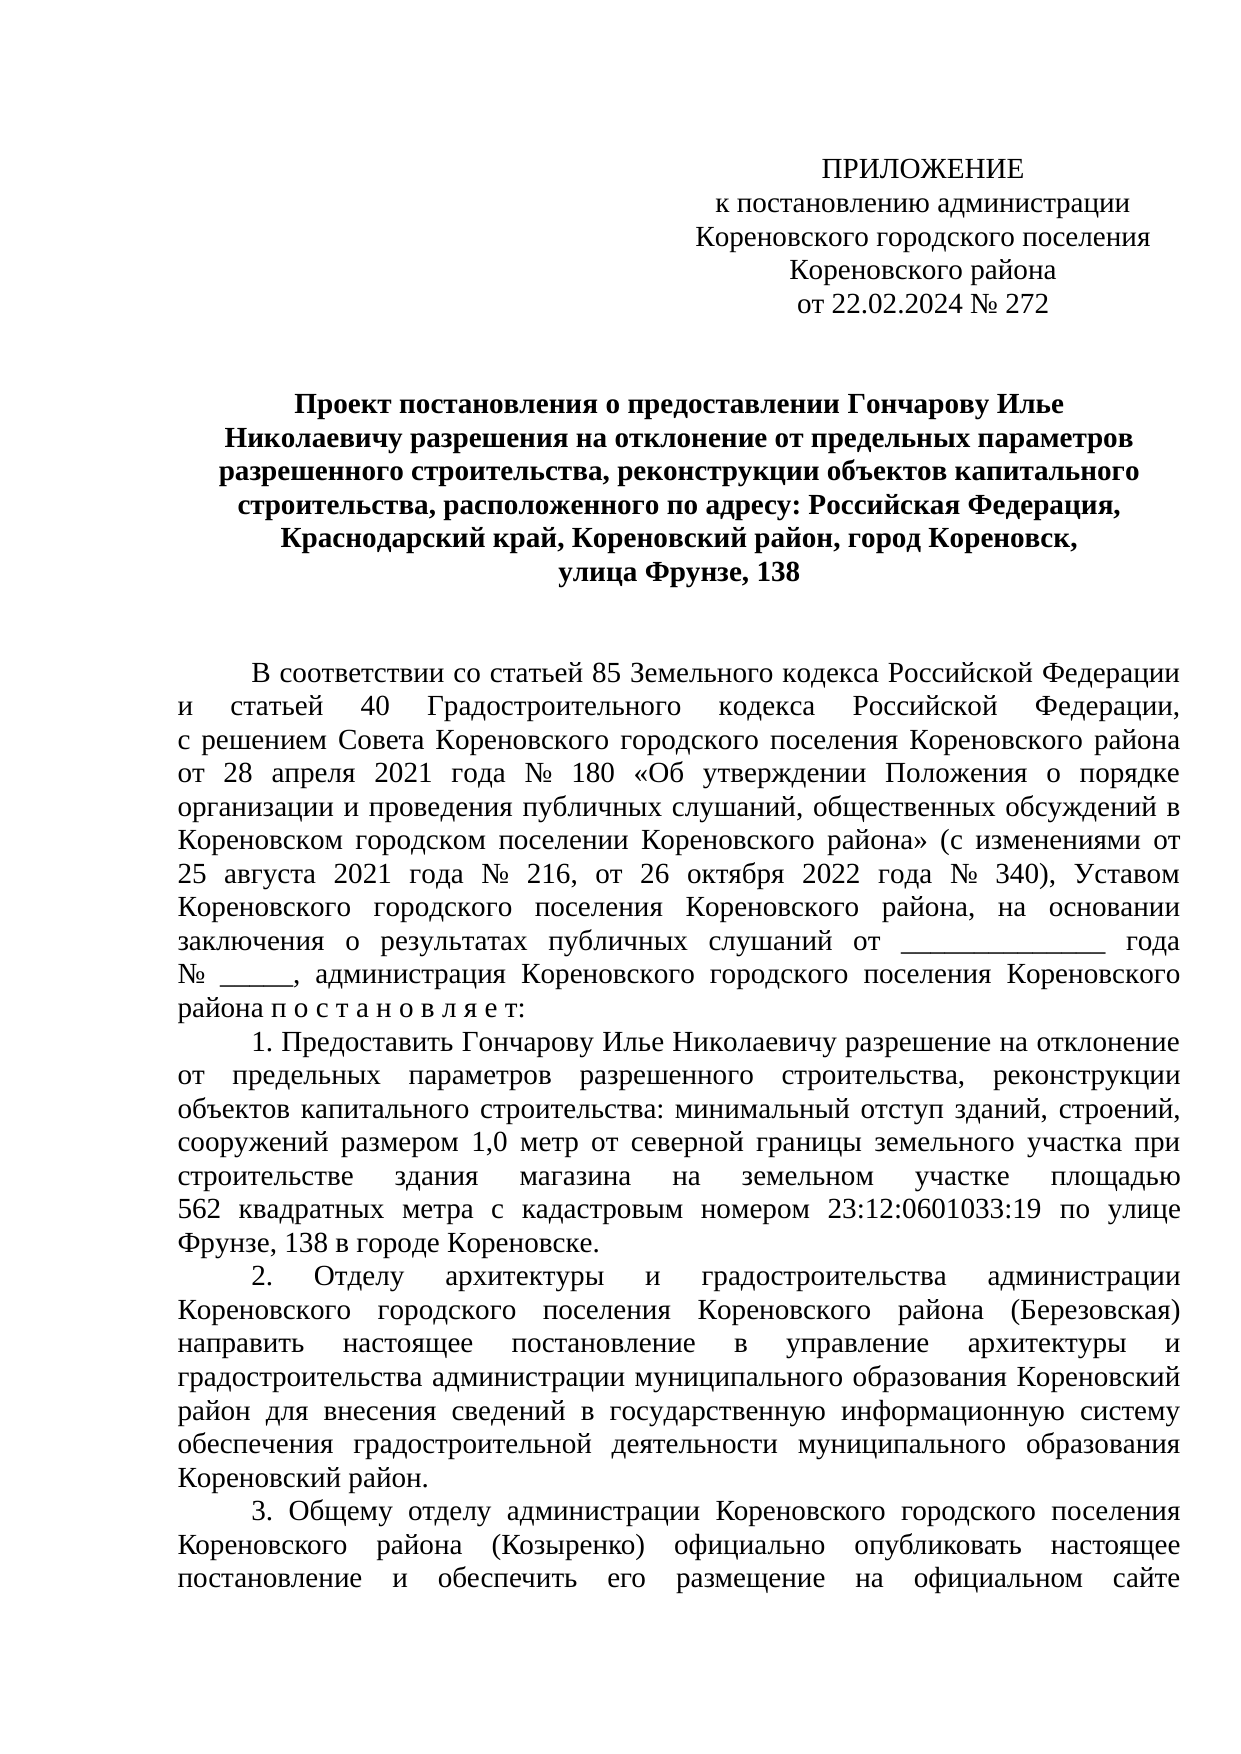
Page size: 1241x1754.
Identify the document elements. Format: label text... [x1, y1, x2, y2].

text В соответствии со статьей 85 Земельного кодекса Российской Федерации и статьей 40 Градостроительного кодекса Российской Федерации, с решением Совета Кореновского городского поселения Кореновского района от 28 апреля 2021 года № 180 «Об утверждении Положения о порядке организации и проведения публичных слушаний, общественных обсуждений в Кореновском городском поселении Кореновского района» (с изменениями от 25 августа 2021 года № 216, от 26 октября 2022 года № 340), Уставом Кореновского городского поселения Кореновского района, на основании заключения о результатах публичных слушаний от ______________ года № _____, администрация Кореновского городского поселения Кореновского района п о с т а н о в л я е т: [177, 655, 1181, 1024]
text 1. Предоставить Гончарову Илье Николаевичу разрешение на отклонение от предельных параметров разрешенного строительства, реконструкции объектов капитального строительства: минимальный отступ зданий, строений, сооружений размером 1,0 метр от северной границы земельного участка при строительстве здания магазина на земельном участке площадью 562 квадратных метра с кадастровым номером 23:12:0601033:19 по улице Фрунзе, 138 в городе Кореновске. [177, 1024, 1181, 1258]
text от 22.02.2024 № 272 [664, 286, 1181, 319]
text Кореновского городского поселения [664, 219, 1181, 252]
text строительства, расположенного по адресу: Российская Федерация, Краснодарский край, Кореновский район, город Кореновск, [177, 487, 1181, 554]
text Николаевичу разрешения на отклонение от предельных параметров разрешенного строительства, реконструкции объектов капитального [177, 420, 1181, 487]
text Проект постановления о предоставлении Гончарову Илье [177, 386, 1181, 420]
text к постановлению администрации [664, 185, 1181, 219]
text 2. Отделу архитектуры и градостроительства администрации Кореновского городского поселения Кореновского района (Березовская) направить настоящее постановление в управление архитектуры и градостроительства администрации муниципального образования Кореновский район для внесения сведений в государственную информационную систему обеспечения градостроительной деятельности муниципального образования Кореновский район. [177, 1258, 1181, 1493]
text улица Фрунзе, 138 [177, 554, 1181, 588]
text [177, 1493, 1181, 1594]
text ПРИЛОЖЕНИЕ [664, 152, 1181, 185]
text Кореновского района [664, 252, 1181, 286]
